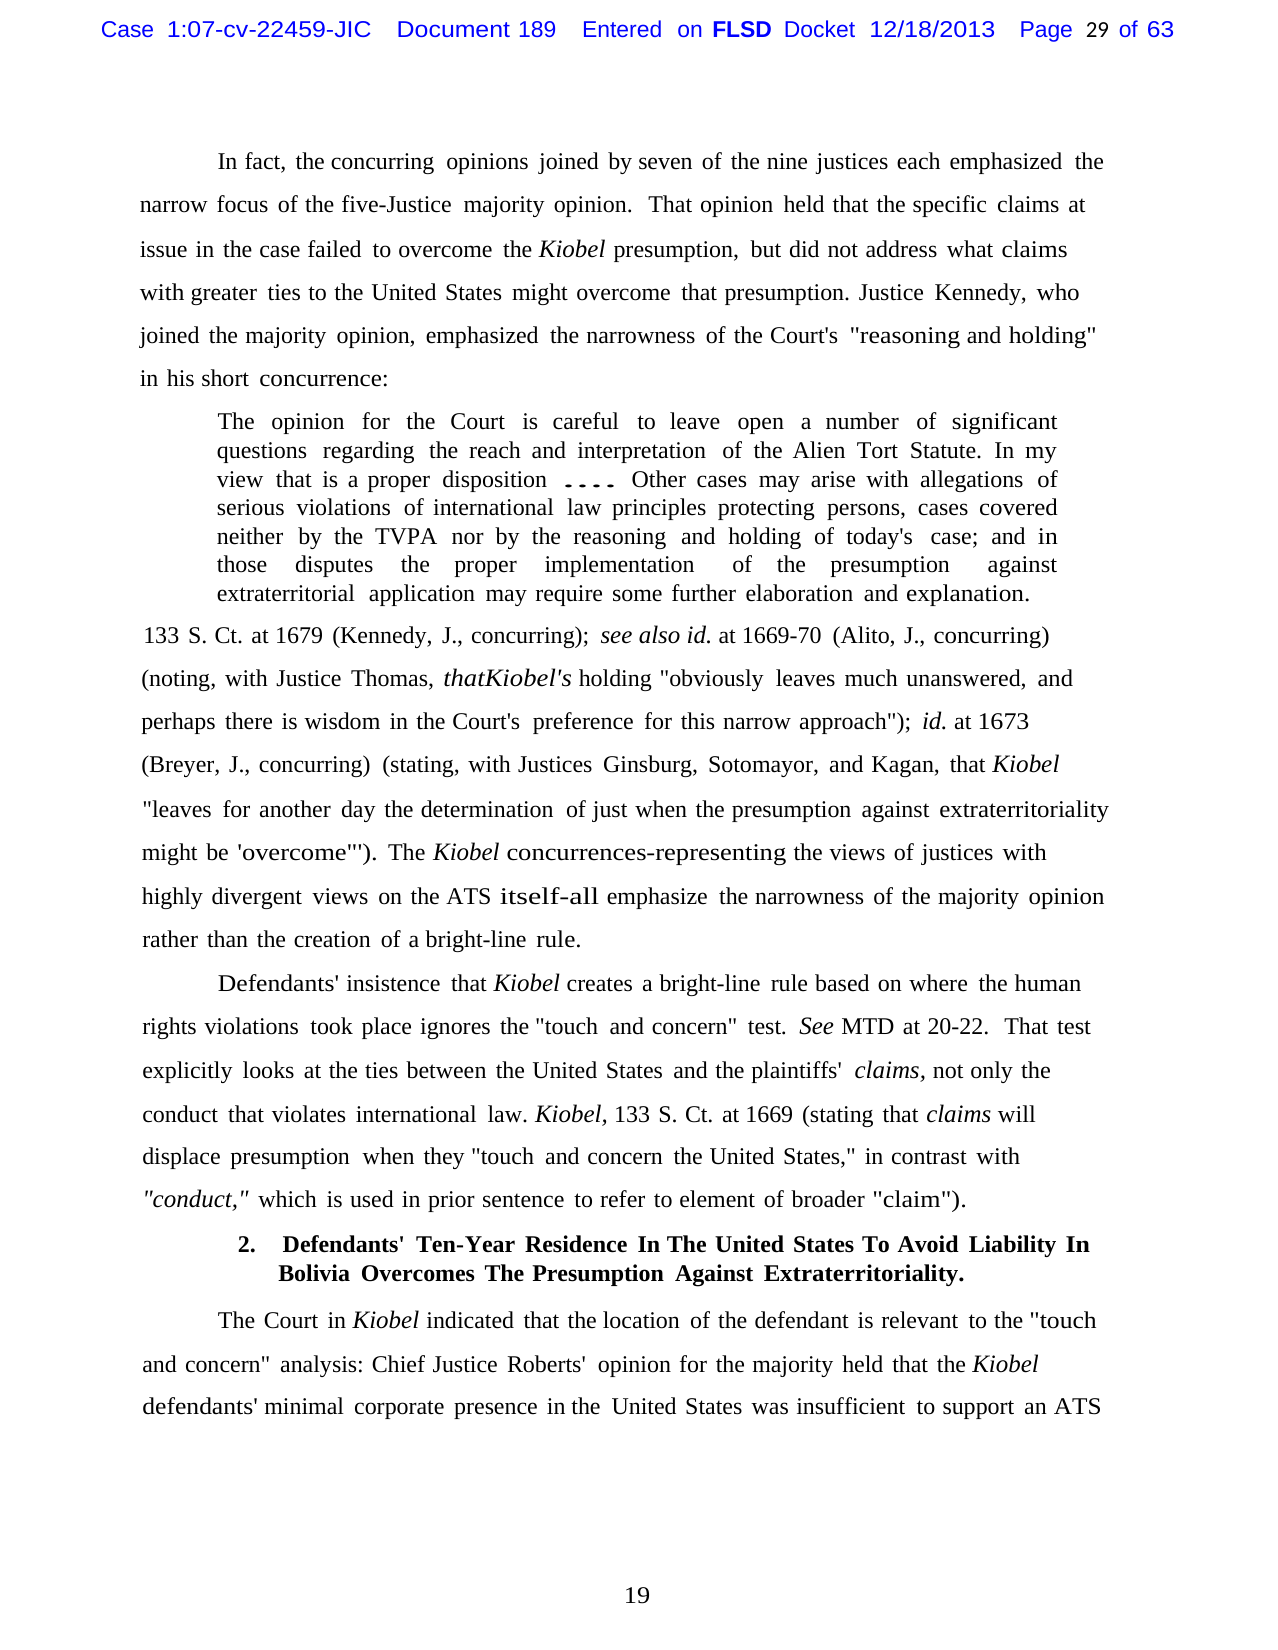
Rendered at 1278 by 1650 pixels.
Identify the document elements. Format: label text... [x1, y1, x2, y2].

text 133 S. Ct. at 1679 (Kennedy, J., concurring); see also id. at 1669-70 (Alito, J., concurring) (noting, with Justice Thomas, thatKiobel's holding "obviously leaves much unanswered, and perhaps there is wisdom in the Court's preference for this narrow approach"); id. at 1673 (Breyer, J., concurring) (stating, with Justices Ginsburg, Sotomayor, and Kagan, that Kiobel [141, 620, 1088, 778]
text rights violations took place ignores the "touch and concern" test. See MTD at 20-22. That test explicitly looks at the ties between the United States and the plaintiffs' claims, not only the conduct that violates international law. Kiobel, 133 S. Ct. at 1669 (stating that claims will displace presumption when they "touch and concern the United States," in contrast with "conduct," which is used in prior sentence to refer to element of broader "claim"). [142, 1011, 1104, 1213]
text 2. Defendants' Ten-Year Residence In The United States To Avoid Liability In [228, 1229, 1099, 1257]
text "leaves for another day the determination of just when the presumption against extraterritoriality might be 'overcome"'). The Kiobel concurrences-representing the views of justices with [142, 794, 1123, 866]
text highly divergent views on the ATS itself-all emphasize the narrowness of the majority opinion rather than the creation of a bright-line rule. [142, 882, 1117, 953]
text The Court in Kiobel indicated that the location of the defendant is relevant to the "touch and concern" analysis: Chief Justice Roberts' opinion for the majority held that the Kiobel defendants' minimal corporate presence in the United States was insufficient to support an ATS [142, 1305, 1114, 1419]
text The opinion for the Court is careful to leave open a number of significant questions regarding the reach and interpretation of the Alien Tort Statute. In my view that is a proper disposition .... Other cases may arise with allegations of serious violations of international law principles protecting persons, cases covered neither by the TVPA nor by the reasoning and holding of today's case; and in those disputes the proper implementation of the presumption against extraterritorial application may require some further elaboration and explanation. [217, 407, 1058, 607]
text 19 [618, 1581, 656, 1608]
text Defendants' insistence that Kiobel creates a bright-line rule based on where the human [218, 969, 1095, 997]
text Bolivia Overcomes The Presumption Against Extraterritoriality. [278, 1259, 1192, 1286]
text In fact, the concurring opinions joined by seven of the nine justices each emphasized the narrow focus of the five-Justice majority opinion. That opinion held that the specific claims at issue in the case failed to overcome the Kiobel presumption, but did not address what claims with greater ties to the United States might overcome that presumption. Justice Kennedy, who joined the majority opinion, emphasized the narrowness of the Court's "reasoning and holding'' in his short concurrence: [139, 147, 1117, 392]
